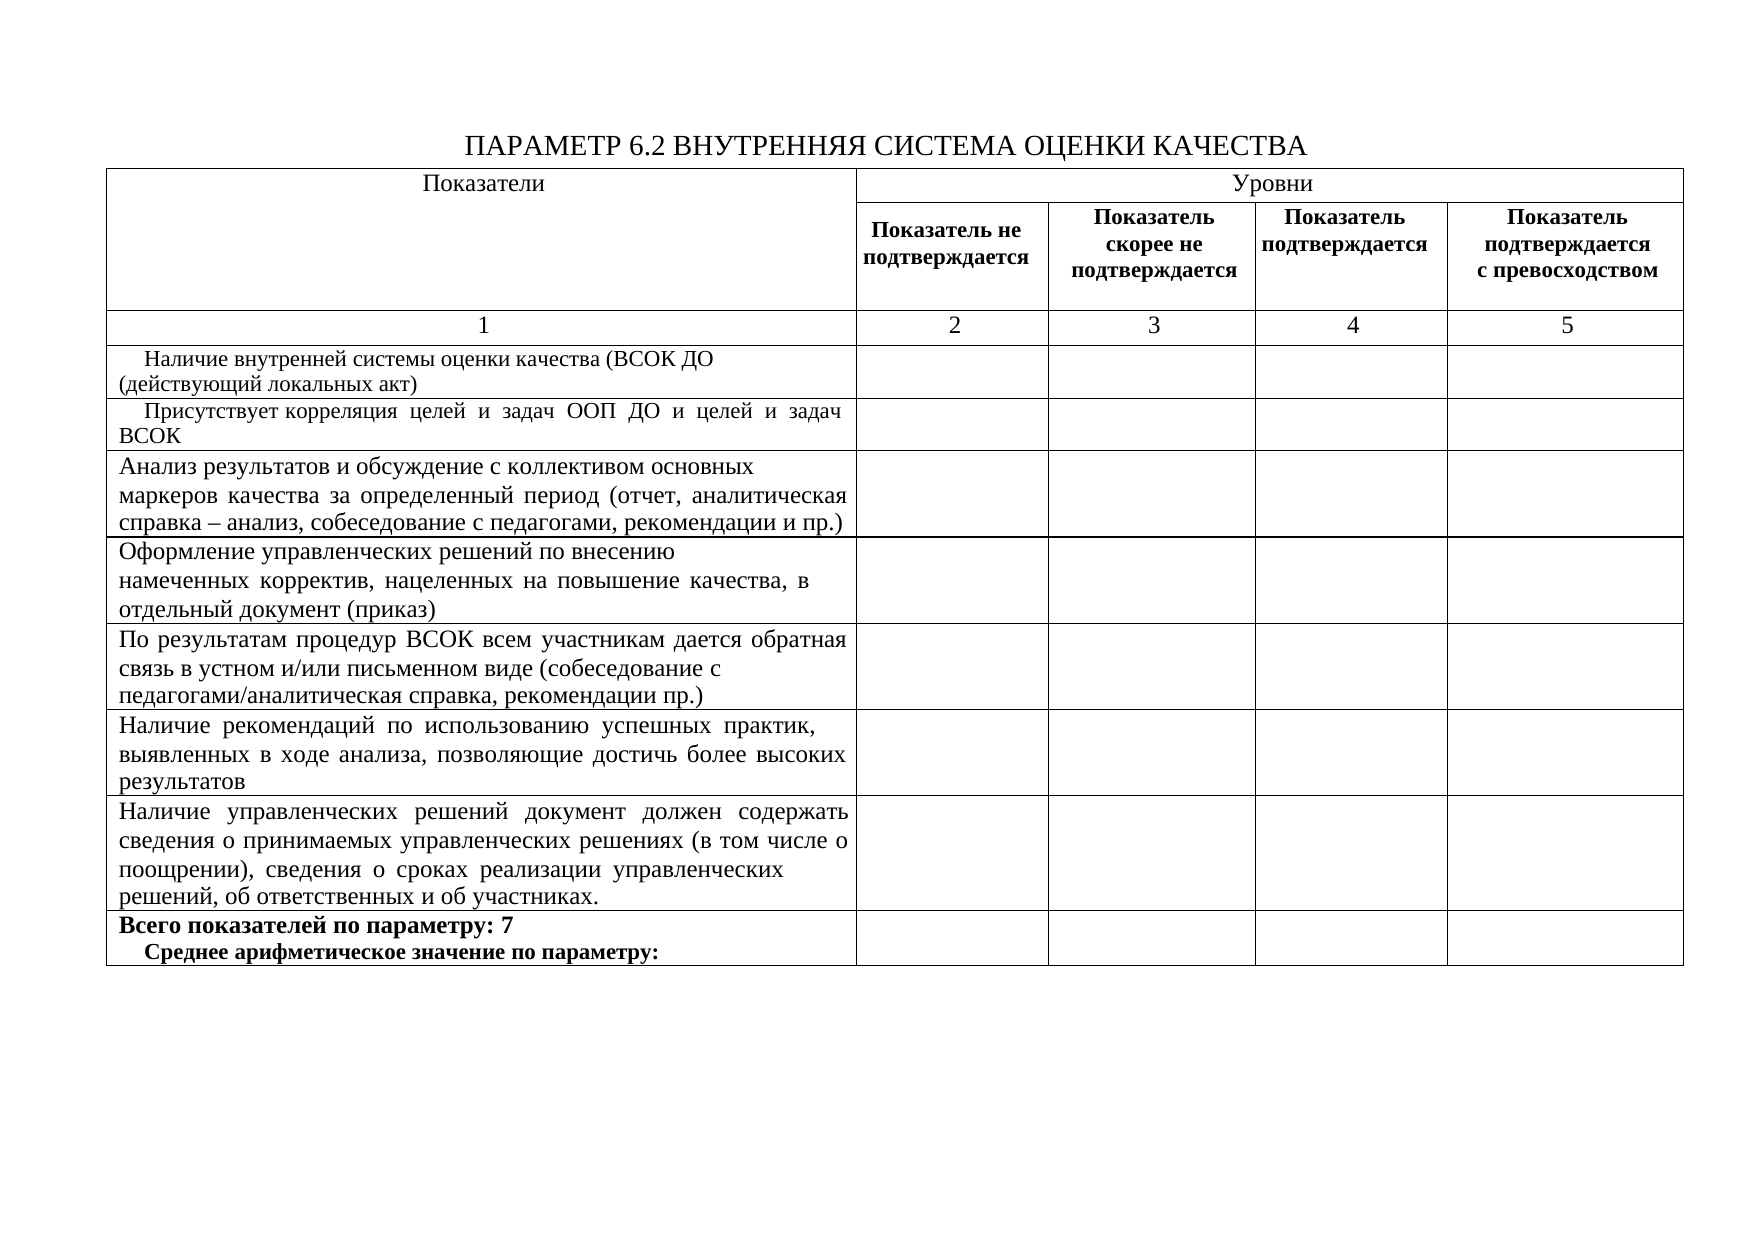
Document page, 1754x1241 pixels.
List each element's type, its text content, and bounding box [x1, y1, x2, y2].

table_cell Анализ результатов и обсуждение с коллективом основных маркеров качества за определенный период (отчет, аналитическая справка – анализ, собеседование с педагогами, рекомендации и пр.) [107, 451, 856, 536]
table_cell [1256, 710, 1447, 795]
table_cell [1049, 538, 1255, 623]
table_cell 3 [1049, 311, 1255, 345]
table_cell Показатель подтверждается с превосходством [1448, 203, 1683, 310]
table_cell [1256, 538, 1447, 623]
table_cell [1448, 624, 1683, 709]
table_cell [1049, 710, 1255, 795]
table_cell 2 [857, 311, 1048, 345]
table_cell [857, 451, 1048, 536]
table_cell [1049, 451, 1255, 536]
table_header Показатели [107, 169, 856, 310]
table_cell [1049, 346, 1255, 397]
table_cell [857, 346, 1048, 397]
table_cell Оформление управленческих решений по внесению намеченных корректив, нацеленных на повышение качества, в отдельный документ (приказ) [107, 538, 856, 623]
table_cell [1049, 796, 1255, 910]
table_cell Показатель подтверждается [1256, 203, 1447, 310]
table_cell [1448, 538, 1683, 623]
table_cell [1448, 451, 1683, 536]
table_cell [857, 710, 1048, 795]
table_cell [1049, 399, 1255, 450]
table_cell [1448, 796, 1683, 910]
table_cell [1256, 451, 1447, 536]
table_cell [857, 624, 1048, 709]
table_cell Наличие рекомендаций по использованию успешных практик, выявленных в ходе анализа, позволяющие достичь более высоких результатов [107, 710, 856, 795]
table_cell [1448, 911, 1683, 965]
table_cell [1448, 346, 1683, 397]
table_cell [1256, 399, 1447, 450]
table_header Уровни [857, 169, 1683, 202]
table_cell 4 [1256, 311, 1447, 345]
table_cell [1256, 911, 1447, 965]
table_cell [1448, 710, 1683, 795]
table_cell 5 [1448, 311, 1683, 345]
table_cell Наличие управленческих решений документ должен содержать сведения о принимаемых управленческих решениях (в том числе о поощрении), сведения о сроках реализации управленческих решений, об ответственных и об участниках. [107, 796, 856, 910]
table_cell [857, 911, 1048, 965]
table_cell [1256, 796, 1447, 910]
table_cell По результатам процедур ВСОК всем участникам дается обратная связь в устном и/или письменном виде (собеседование с педагогами/аналитическая справка, рекомендации пр.) [107, 624, 856, 709]
table_cell Показатель скорее не подтверждается [1049, 203, 1255, 310]
table_cell Присутствует корреляция целей и задач ООП ДО и целей и задач ВСОК [107, 399, 856, 450]
table_cell 1 [107, 311, 856, 345]
table_cell Всего показателей по параметру: 7 Среднее арифметическое значение по параметру: [107, 911, 856, 965]
table_cell [1049, 624, 1255, 709]
table_cell [1256, 624, 1447, 709]
table_cell [1448, 399, 1683, 450]
table_cell [1256, 346, 1447, 397]
table_cell Наличие внутренней системы оценки качества (ВСОК ДО (действующий локальных акт) [107, 346, 856, 397]
table_cell [857, 796, 1048, 910]
table_cell [1049, 911, 1255, 965]
text ПАРАМЕТР 6.2 ВНУТРЕННЯЯ СИСТЕМА ОЦЕНКИ КАЧЕСТВА [160, 128, 1612, 162]
table_cell [857, 538, 1048, 623]
table_cell Показатель не подтверждается [857, 203, 1048, 310]
table_cell [857, 399, 1048, 450]
